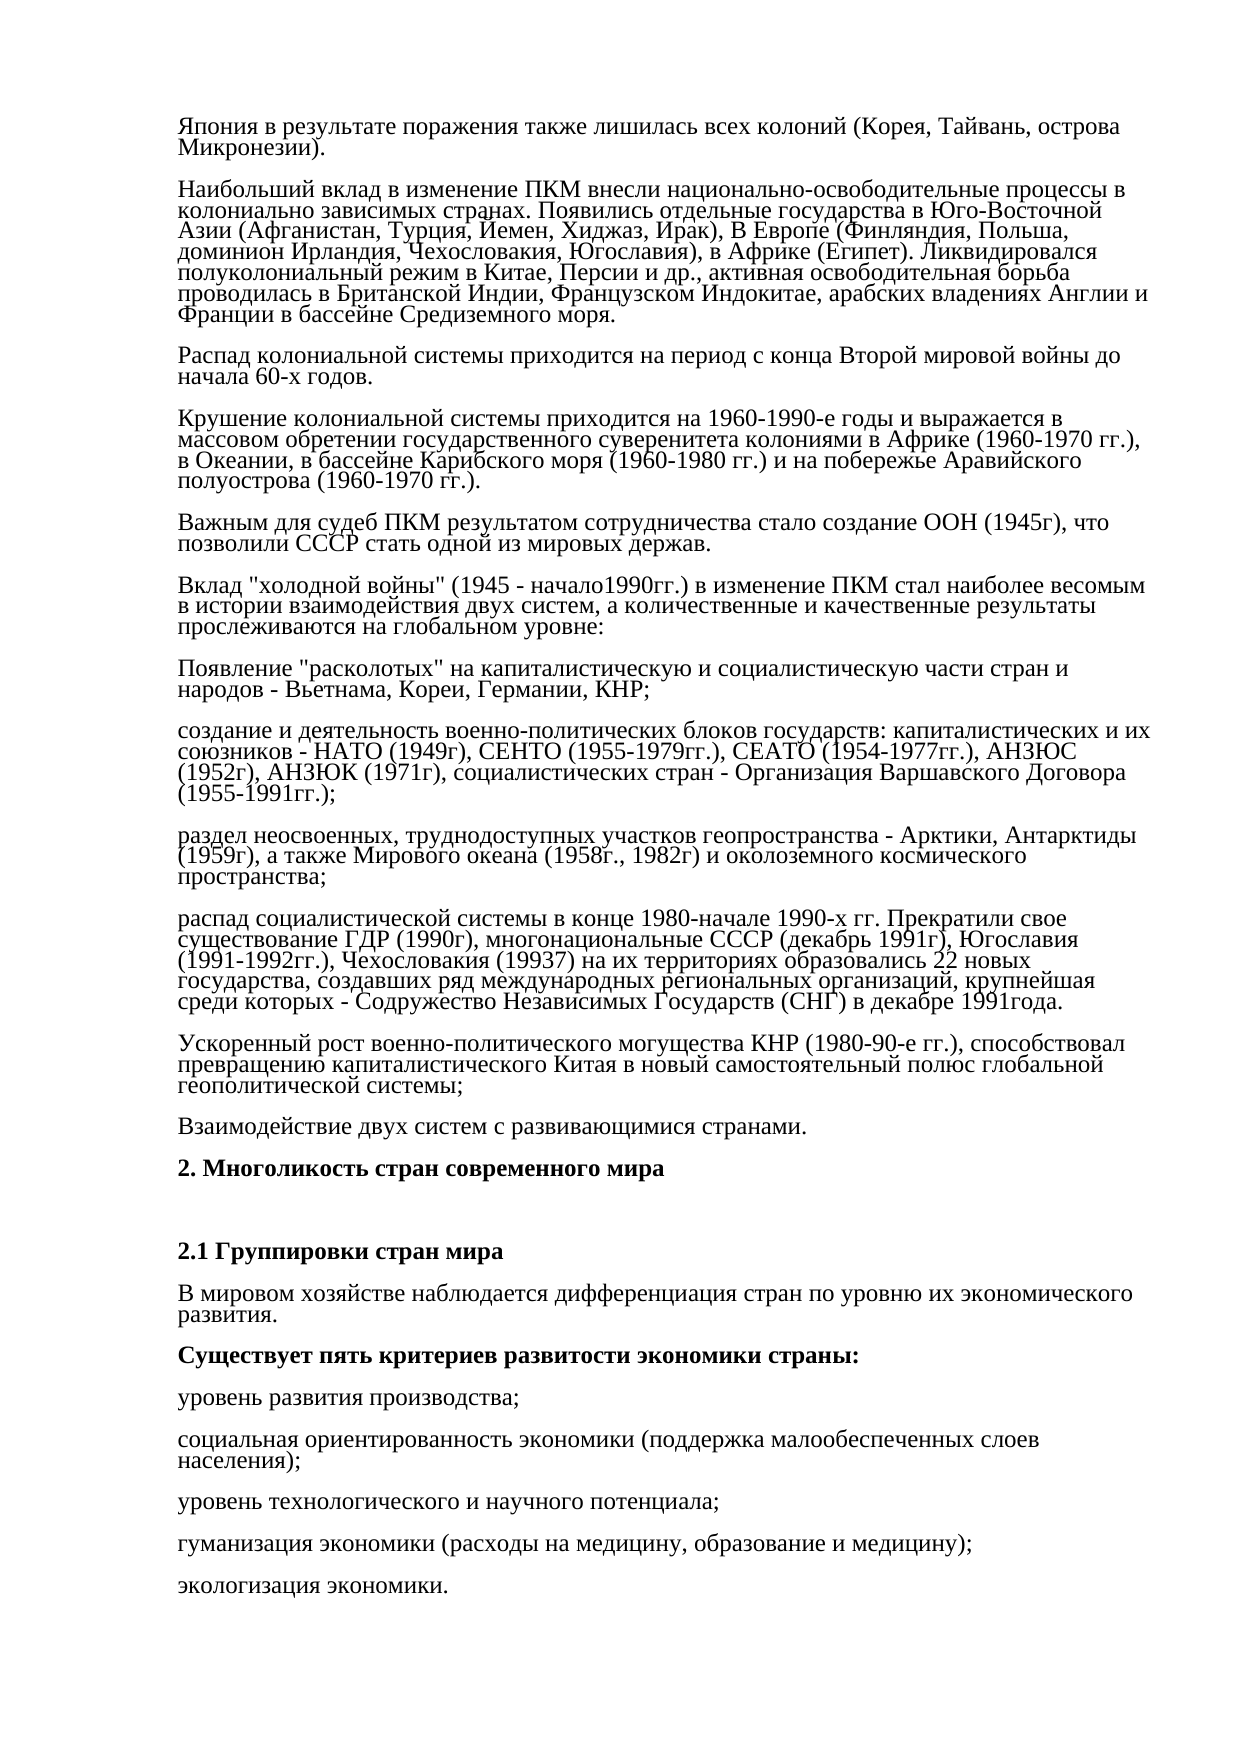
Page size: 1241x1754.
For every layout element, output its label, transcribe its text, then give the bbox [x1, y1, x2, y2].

text распад социалистической системы в конце 1980-начале 1990-х гг. Прекратили свое существование ГДР (1990г), многонациональные СССР (декабрь 1991г), Югославия (1991-1992гг.), Чехословакия (19937) на их территориях образовались 22 новых государства, создавших ряд международных региональных организаций, крупнейшая среди которых - Содружество Независимых Государств (СНГ) в декабре 1991года. [177, 910, 1152, 1014]
text Крушение колониальной системы приходится на 1960-1990-е годы и выражается в массовом обретении государственного суверенитета колониями в Африке (1960-1970 гг.), в Океании, в бассейне Карибского моря (1960-1980 гг.) и на побережье Аравийского полуострова (1960-1970 гг.). [177, 410, 1152, 493]
text экологизация экономики. [177, 1576, 1152, 1597]
text В мировом хозяйстве наблюдается дифференциация стран по уровню их экономического развития. [177, 1285, 1152, 1326]
text социальная ориентированность экономики (поддержка малообеспеченных слоев населения); [177, 1431, 1152, 1472]
text раздел неосвоенных, труднодоступных участков геопространства - Арктики, Антарктиды (1959г), а также Мирового океана (1958г., 1982г) и околоземного космического пространства; [177, 826, 1152, 889]
text Наибольший вклад в изменение ПКМ внесли национально-освободительные процессы в колониально зависимых странах. Появились отдельные государства в Юго-Восточной Азии (Афганистан, Турция, Йемен, Хиджаз, Ирак), В Европе (Финляндия, Польша, доминион Ирландия, Чехословакия, Югославия), в Африке (Египет). Ликвидировался полуколониальный режим в Китае, Персии и др., активная освободительная борьба проводилась в Британской Индии, Французском Индокитае, арабских владениях Англии и Франции в бассейне Средиземного моря. [177, 181, 1152, 326]
text создание и деятельность военно-политических блоков государств: капиталистических и их союзников - НАТО (1949г), СЕНТО (1955-1979гг.), СЕАТО (1954-1977гг.), АНЗЮС (1952г), АНЗЮК (1971г), социалистических стран - Организация Варшавского Договора (1955-1991гг.); [177, 722, 1152, 806]
text Существует пять критериев развитости экономики страны: [177, 1347, 1152, 1368]
text Появление "расколотых" на капиталистическую и социалистическую части стран и народов - Вьетнама, Кореи, Германии, КНР; [177, 660, 1152, 701]
text Взаимодействие двух систем с развивающимися странами. [177, 1118, 1152, 1139]
text Вклад "холодной войны" (1945 - начало1990гг.) в изменение ПКМ стал наиболее весомым в истории взаимодействия двух систем, а количественные и качественные результаты прослеживаются на глобальном уровне: [177, 576, 1152, 639]
text 2.1 Группировки стран мира [177, 1243, 1152, 1264]
text Важным для судеб ПКМ результатом сотрудничества стало создание ООН (1945г), что позволили СССР стать одной из мировых держав. [177, 514, 1152, 556]
text уровень развития производства; [177, 1389, 1152, 1410]
text уровень технологического и научного потенциала; [177, 1493, 1152, 1514]
text гуманизация экономики (расходы на медицину, образование и медицину); [177, 1535, 1152, 1556]
text Распад колониальной системы приходится на период с конца Второй мировой войны до начала 60-х годов. [177, 347, 1152, 389]
text Япония в результате поражения также лишилась всех колоний (Корея, Тайвань, острова Микронезии). [177, 118, 1152, 160]
text 2. Многоликость стран современного мира [177, 1160, 1152, 1181]
text Ускоренный рост военно-политического могущества КНР (1980-90-е гг.), способствовал превращению капиталистического Китая в новый самостоятельный полюс глобальной геополитической системы; [177, 1035, 1152, 1097]
